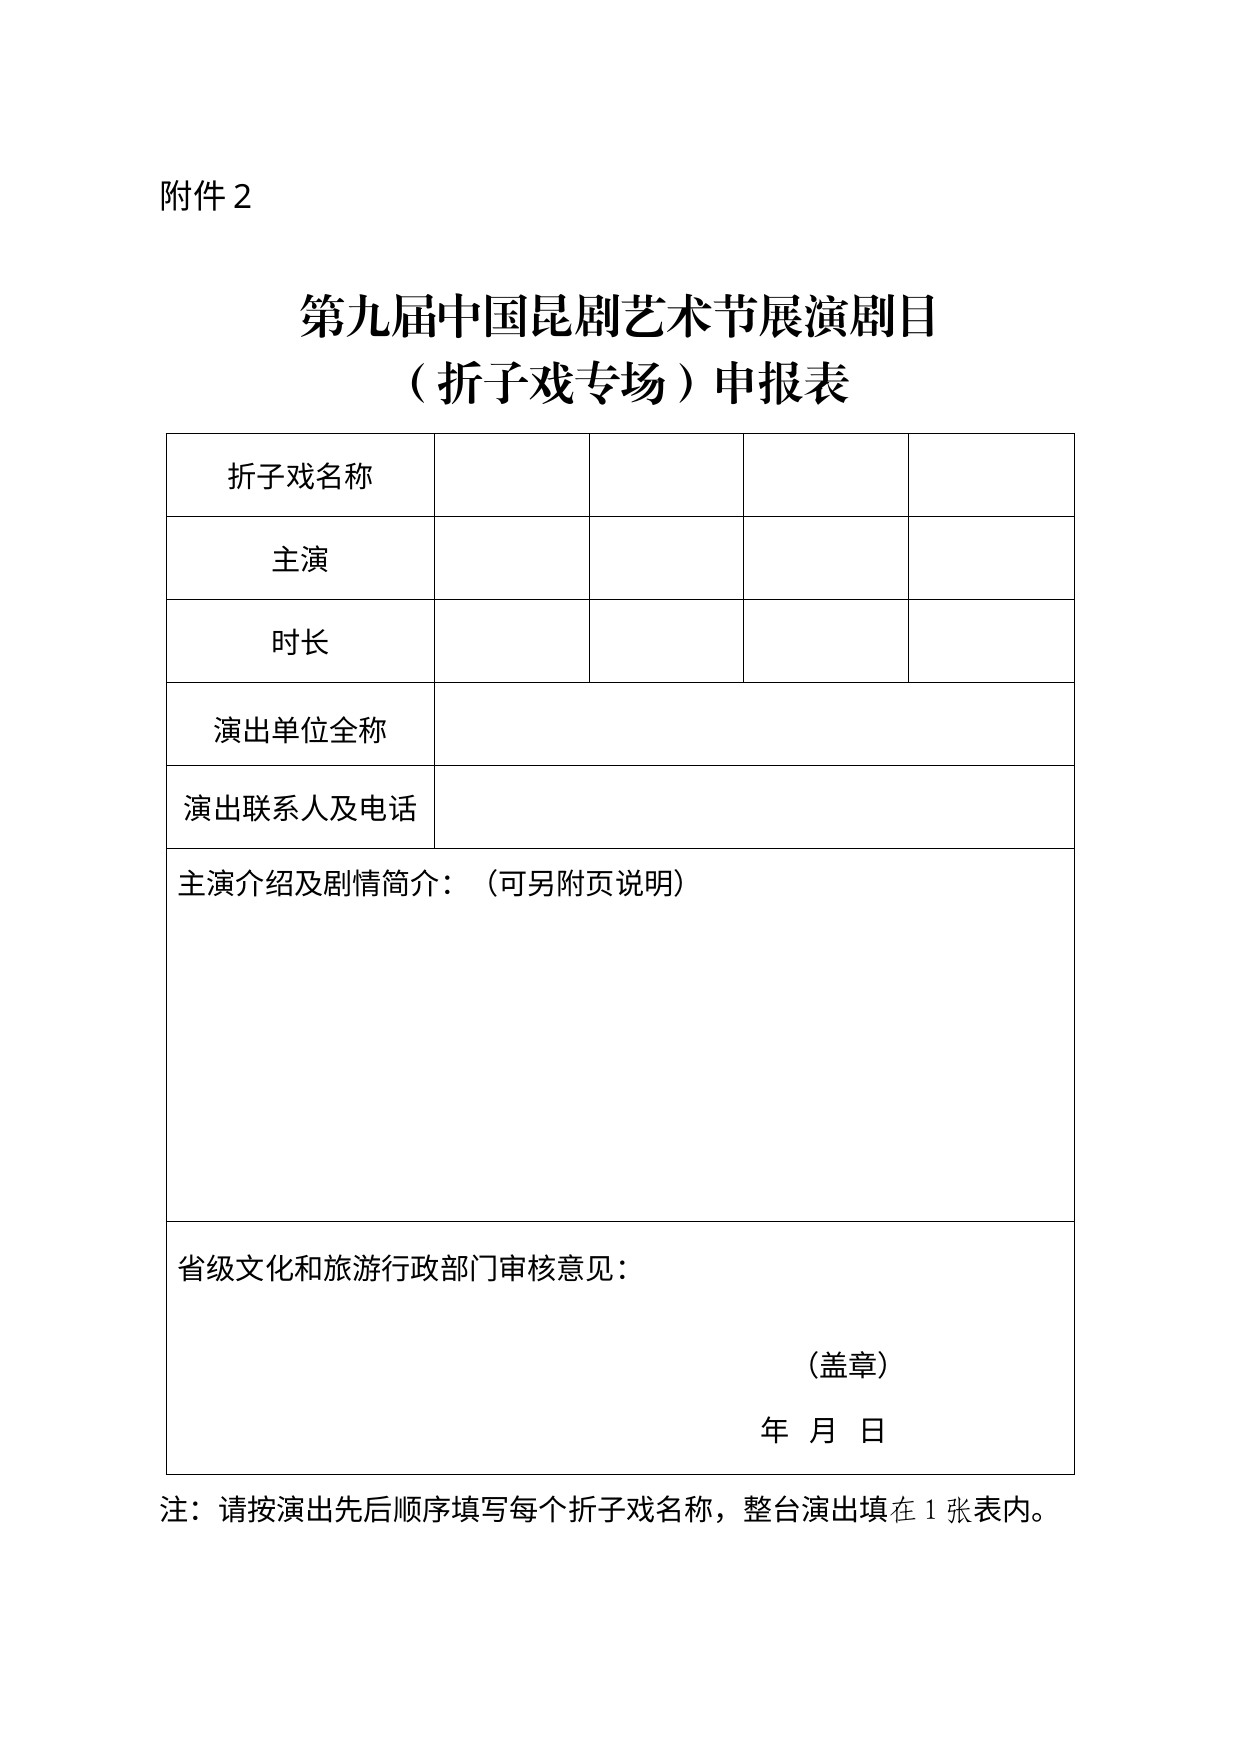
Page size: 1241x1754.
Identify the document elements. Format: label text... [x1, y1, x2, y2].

table_cell 时长 [167, 600, 434, 682]
table_cell [744, 600, 908, 682]
table_header 折子戏名称 [167, 434, 434, 516]
table_header [744, 434, 908, 516]
table_cell 主演 [167, 517, 434, 599]
table_cell [435, 766, 1074, 848]
table_cell 主演介绍及剧情简介：（可另附页说明） [167, 849, 1074, 1221]
table_cell [744, 517, 908, 599]
table_cell [435, 600, 589, 682]
table_header [590, 434, 743, 516]
text 第九届中国昆剧艺术节展演剧目 [159, 279, 1081, 346]
table_cell [435, 683, 1074, 765]
table_header [435, 434, 589, 516]
text 附件2 [159, 162, 1081, 227]
table_cell [590, 600, 743, 682]
table_cell [590, 517, 743, 599]
table_cell [909, 600, 1074, 682]
table_cell 演出单位全称 [167, 683, 434, 765]
table_cell [909, 517, 1074, 599]
text 注：请按演出先后顺序填写每个折子戏名称，整台演出填在1张表内。 [159, 1475, 1081, 1540]
table_cell 演出联系人及电话 [167, 766, 434, 848]
table_header [909, 434, 1074, 516]
table_cell [435, 517, 589, 599]
text （折子戏专场）申报表 [159, 346, 1081, 412]
table_cell 省级文化和旅游行政部门审核意见： （盖章） 年 月 日 [167, 1222, 1074, 1474]
